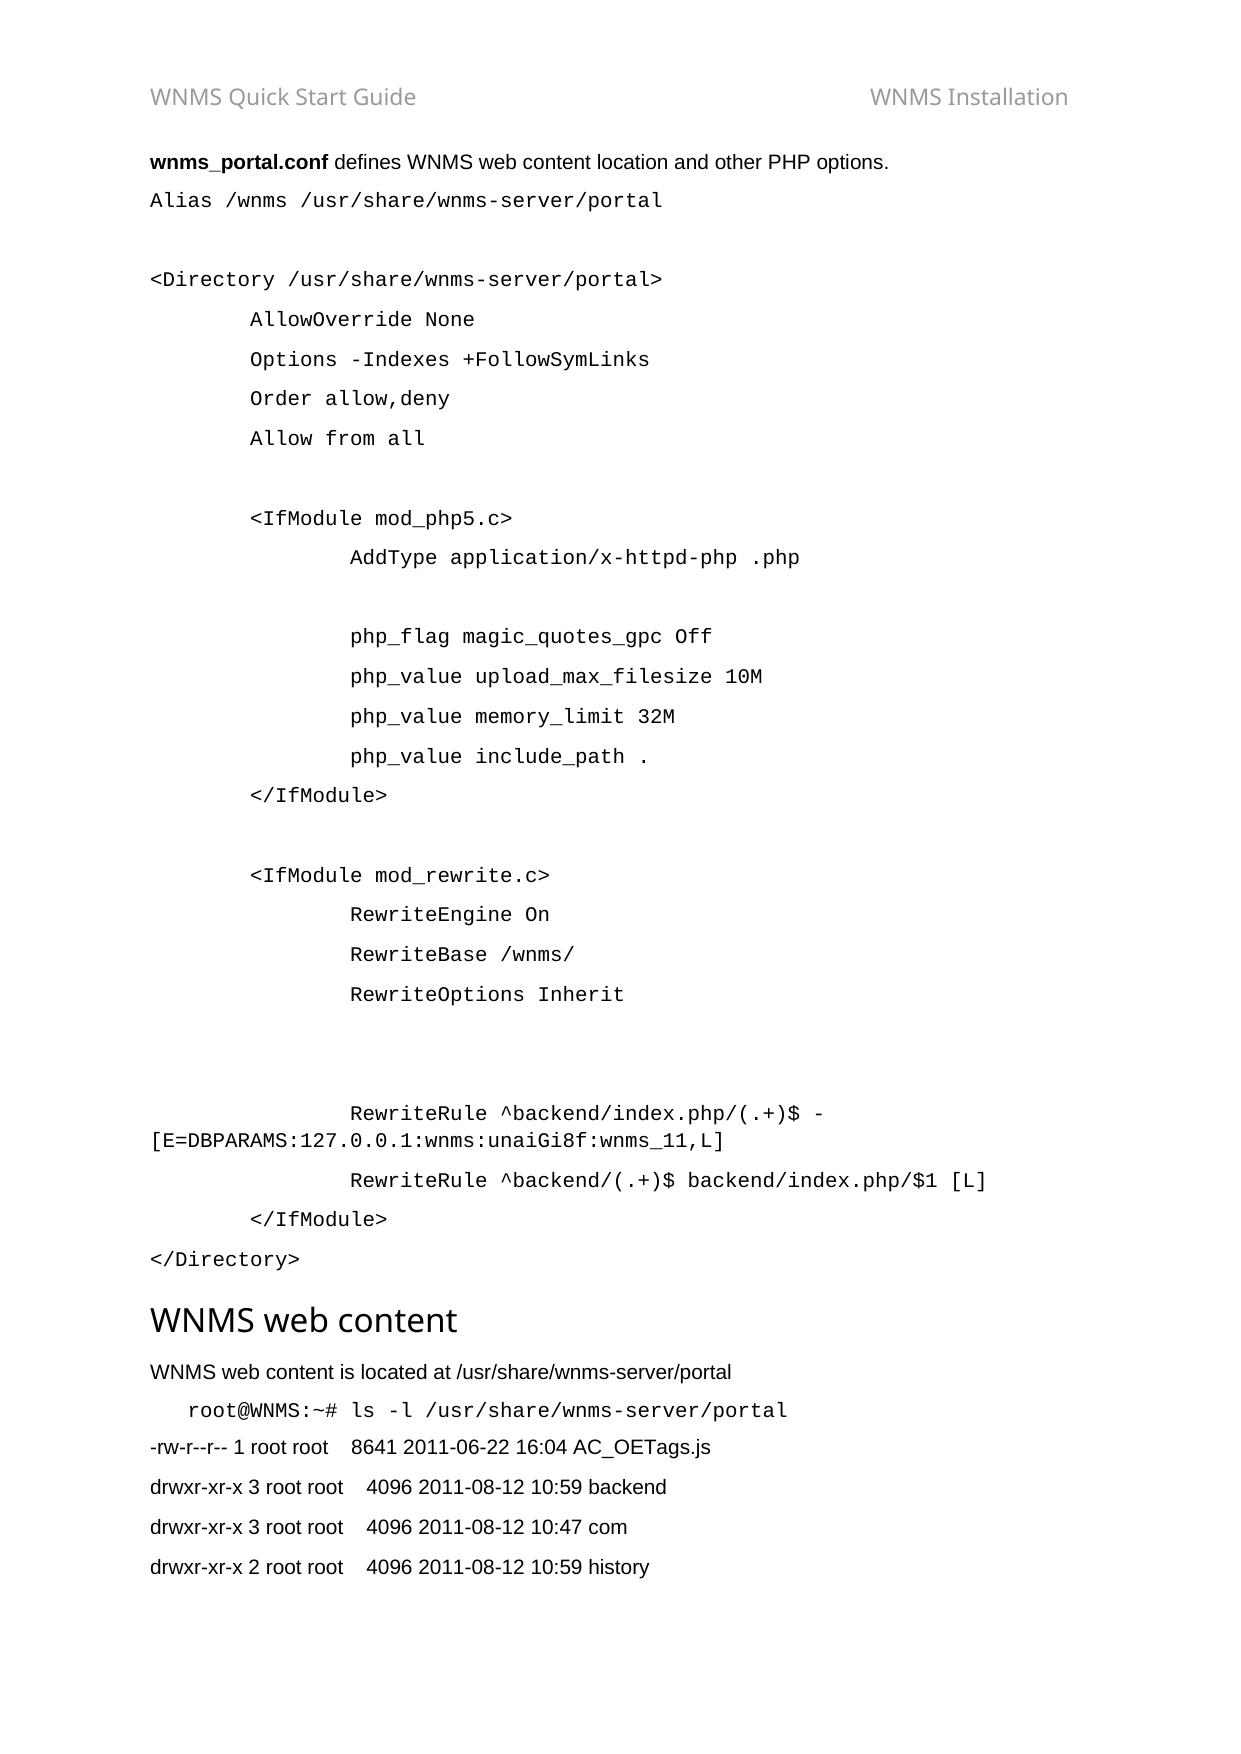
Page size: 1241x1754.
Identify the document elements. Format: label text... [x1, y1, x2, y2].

text -rw-r--r-- 1 root root 8641 2011-06-22 16:04 AC_OETags.js [150, 1435, 1090, 1459]
text wnms_portal.conf defines WNMS web content location and other PHP options. [150, 150, 1090, 174]
subtitle WNMS web content [150, 1297, 1090, 1342]
text php_value upload_max_filesize 10M [150, 666, 1090, 690]
text </IfModule> [150, 1209, 1090, 1233]
text <Directory /usr/share/wnms-server/portal> [150, 269, 1090, 293]
text php_value memory_limit 32M [150, 706, 1090, 729]
text Order allow,deny [150, 388, 1090, 412]
text drwxr-xr-x 2 root root 4096 2011-08-12 10:59 history [150, 1555, 1090, 1579]
text drwxr-xr-x 3 root root 4096 2011-08-12 10:59 backend [150, 1475, 1090, 1499]
text php_value include_path . [150, 746, 1090, 769]
text RewriteOptions Inherit [150, 984, 1090, 1007]
text drwxr-xr-x 3 root root 4096 2011-08-12 10:47 com [150, 1515, 1090, 1539]
text RewriteRule ^backend/(.+)$ backend/index.php/$1 [L] [150, 1170, 1090, 1193]
text </Directory> [150, 1249, 1090, 1273]
text AllowOverride None [150, 309, 1090, 333]
text <IfModule mod_rewrite.c> [150, 865, 1090, 888]
text <IfModule mod_php5.c> [150, 507, 1090, 531]
list root@WNMS:~# ls -l /usr/share/wnms-server/portal [187, 1400, 1090, 1423]
text php_flag magic_quotes_gpc Off [150, 627, 1090, 650]
text AddType application/x-httpd-php .php [150, 547, 1090, 571]
text RewriteEngine On [150, 904, 1090, 928]
text RewriteRule ^backend/index.php/(.+)$ - [E=DBPARAMS:127.0.0.1:wnms:unaiGi8f:wnms_11,L] [150, 1103, 1090, 1154]
text Options -Indexes +FollowSymLinks [150, 349, 1090, 372]
text Allow from all [150, 428, 1090, 452]
text RewriteBase /wnms/ [150, 944, 1090, 968]
text Alias /wnms /usr/share/wnms-server/portal [150, 190, 1090, 214]
text WNMS web content is located at /usr/share/wnms-server/portal [150, 1360, 1090, 1384]
text </IfModule> [150, 785, 1090, 809]
